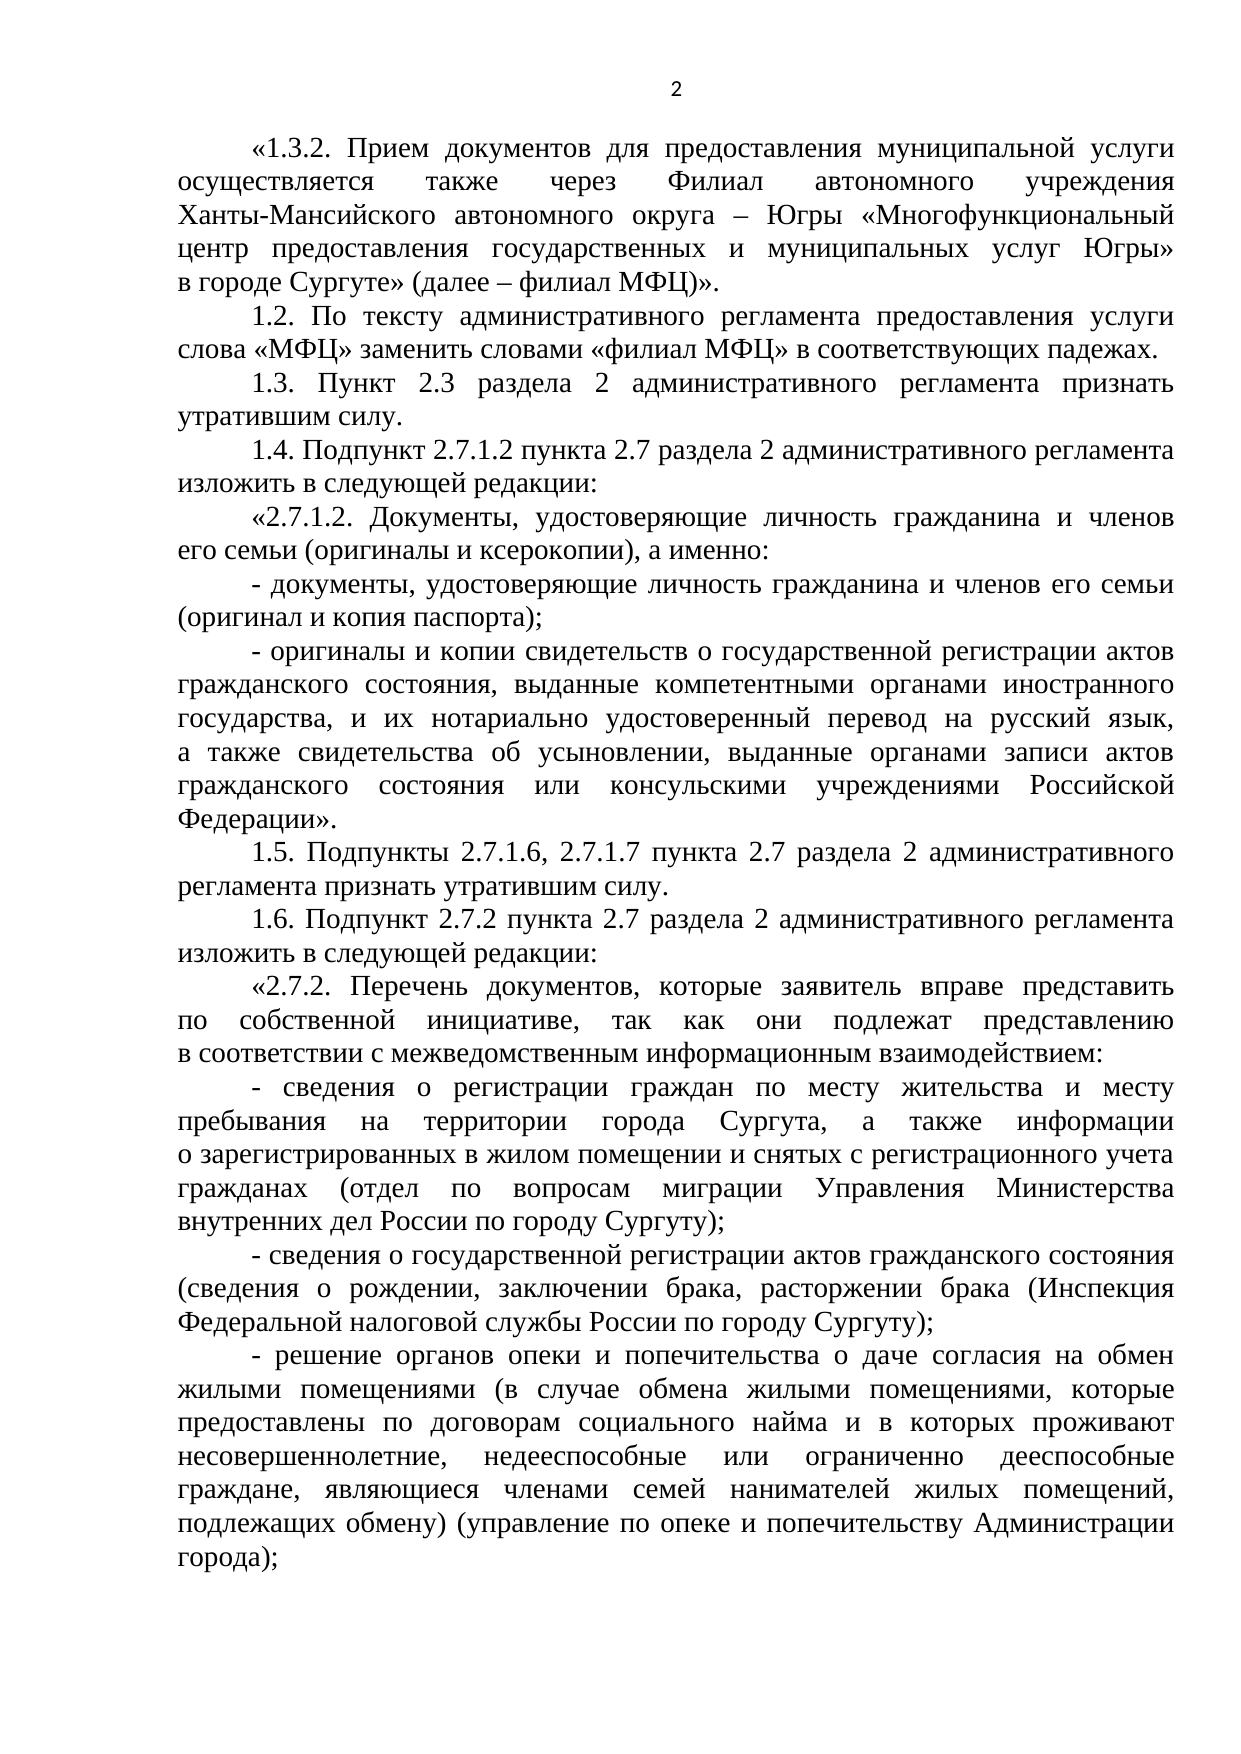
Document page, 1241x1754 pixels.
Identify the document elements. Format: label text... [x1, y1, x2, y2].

text - сведения о регистрации граждан по месту жительства и месту пребывания на территории города Сургута, а также информации о зарегистрированных в жилом помещении и снятых с регистрационного учета гражданах (отдел по вопросам миграции Управления Министерства внутренних дел России по городу Сургуту); [177, 1069, 1175, 1237]
text 1.4. Подпункт 2.7.1.2 пункта 2.7 раздела 2 административного регламента изложить в следующей редакции: [177, 432, 1175, 499]
text - сведения о государственной регистрации актов гражданского состояния (сведения о рождении, заключении брака, расторжении брака (Инспекция Федеральной налоговой службы России по городу Сургуту); [177, 1237, 1175, 1337]
text «2.7.2. Перечень документов, которые заявитель вправе представить по собственной инициативе, так как они подлежат представлению в соответствии с межведомственным информационным взаимодействием: [177, 968, 1175, 1069]
text - решение органов опеки и попечительства о даче согласия на обмен жилыми помещениями (в случае обмена жилыми помещениями, которые предоставлены по договорам социального найма и в которых проживают несовершеннолетние, недееспособные или ограниченно дееспособные граждане, являющиеся членами семей нанимателей жилых помещений, подлежащих обмену) (управление по опеке и попечительству Администрации города); [177, 1337, 1175, 1572]
text «2.7.1.2. Документы, удостоверяющие личность гражданина и членов его семьи (оригиналы и ксерокопии), а именно: [177, 499, 1175, 566]
text «1.3.2. Прием документов для предоставления муниципальной услуги осуществляется также через Филиал автономного учреждения Ханты-Мансийского автономного округа – Югры «Многофункциональный центр предоставления государственных и муниципальных услуг Югры» в городе Сургуте» (далее – филиал МФЦ)». [177, 130, 1175, 298]
text - документы, удостоверяющие личность гражданина и членов его семьи (оригинал и копия паспорта); [177, 566, 1175, 633]
text 1.3. Пункт 2.3 раздела 2 административного регламента признать утратившим силу. [177, 365, 1175, 432]
text 1.2. По тексту административного регламента предоставления услуги слова «МФЦ» заменить словами «филиал МФЦ» в соответствующих падежах. [177, 298, 1175, 365]
text 1.5. Подпункты 2.7.1.6, 2.7.1.7 пункта 2.7 раздела 2 административного регламента признать утратившим силу. [177, 834, 1175, 901]
text - оригиналы и копии свидетельств о государственной регистрации актов гражданского состояния, выданные компетентными органами иностранного государства, и их нотариально удостоверенный перевод на русский язык, а также свидетельства об усыновлении, выданные органами записи актов гражданского состояния или консульскими учреждениями Российской Федерации». [177, 633, 1175, 834]
text 1.6. Подпункт 2.7.2 пункта 2.7 раздела 2 административного регламента изложить в следующей редакции: [177, 901, 1175, 968]
